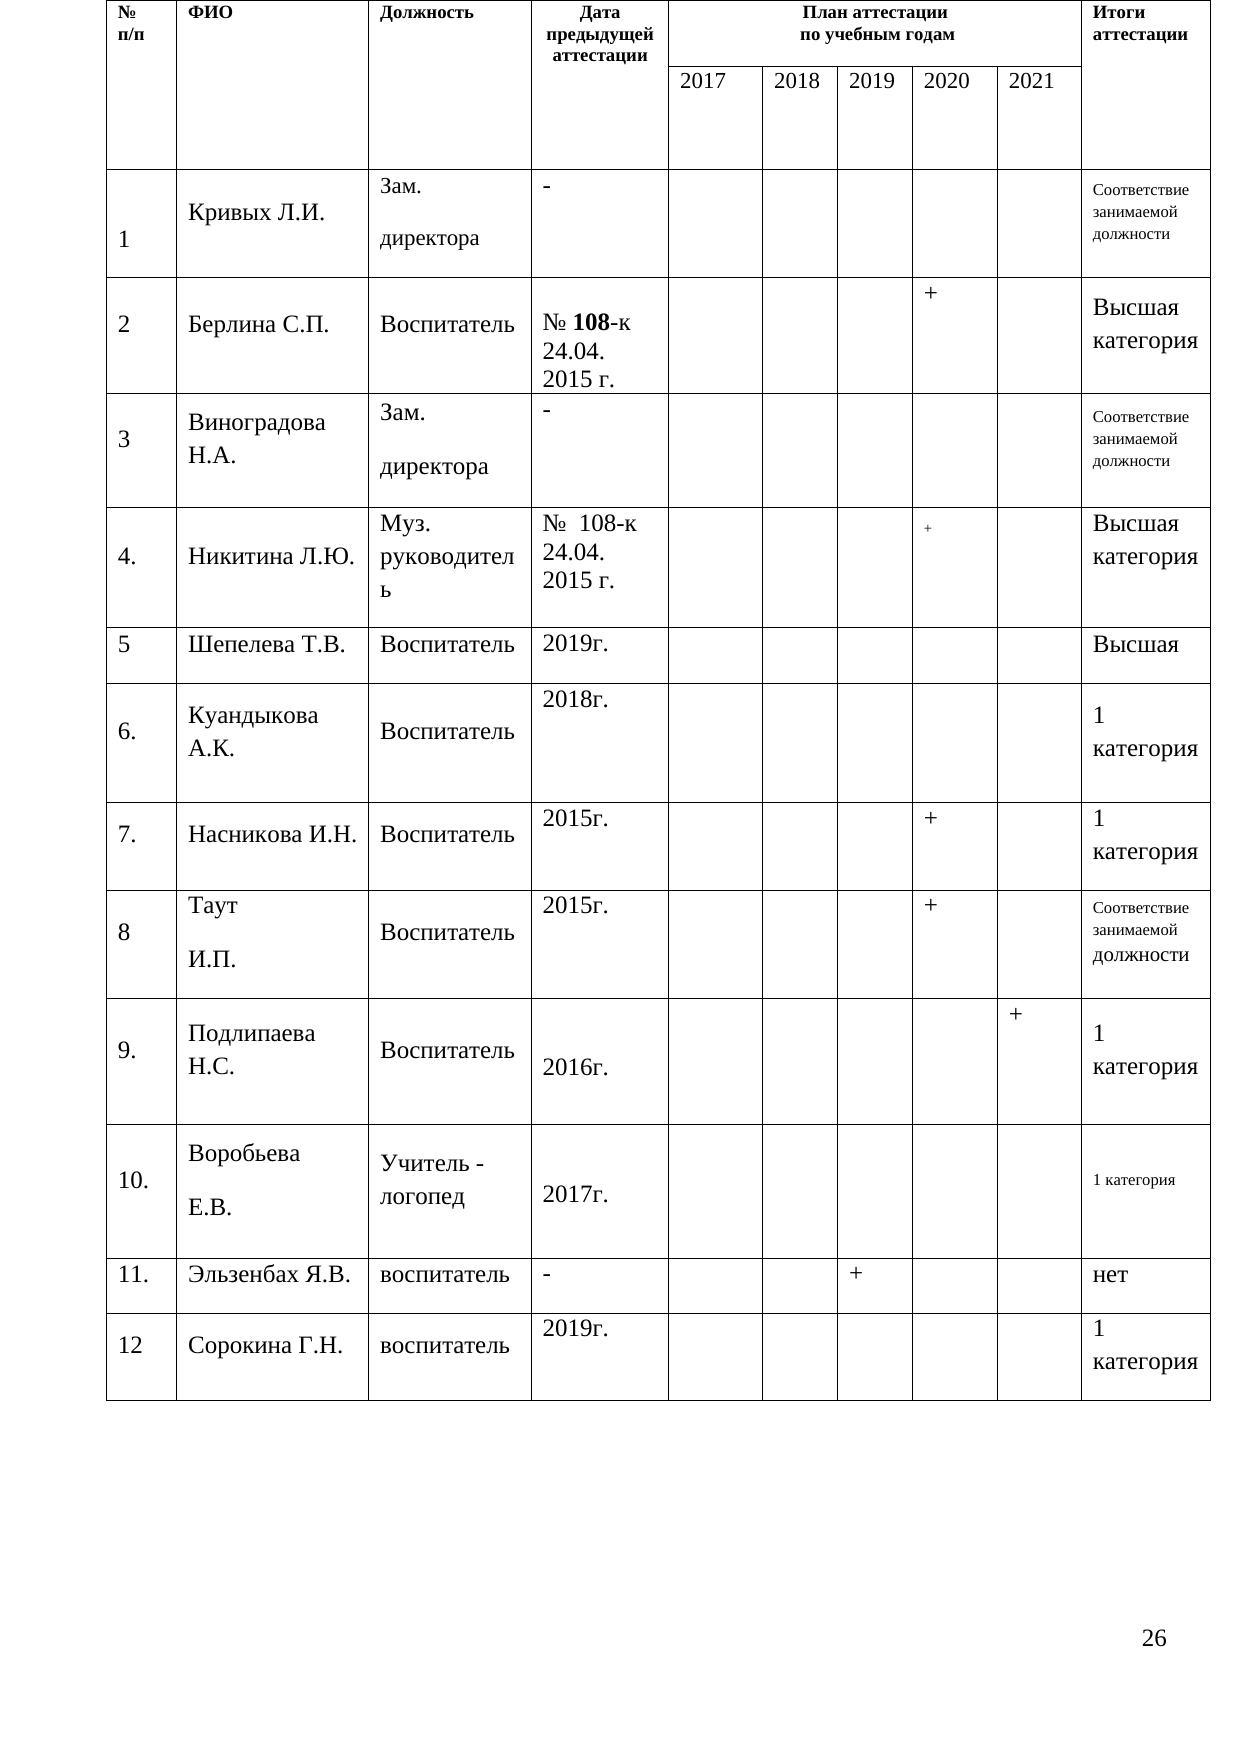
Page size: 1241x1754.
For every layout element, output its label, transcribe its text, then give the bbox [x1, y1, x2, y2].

table_cell Воспитатель [369, 628, 531, 683]
table_cell [669, 394, 762, 507]
table_cell Воспитатель [369, 278, 531, 393]
table_cell 2020 [913, 67, 997, 169]
table_cell [838, 803, 912, 889]
table_cell + [913, 891, 997, 998]
table_cell Подлипаева Н.С. [177, 999, 368, 1124]
table_cell 2021 [998, 67, 1081, 169]
table_cell 1 категория [1082, 1125, 1210, 1257]
table_cell 2018г. [532, 684, 668, 802]
table_cell - [532, 170, 668, 277]
table_cell [998, 1125, 1081, 1257]
table_cell [763, 394, 837, 507]
table_cell 1 категория [1082, 999, 1210, 1124]
table_cell Высшая категория [1082, 278, 1210, 393]
table_cell 2019г. [532, 1314, 668, 1400]
table_cell [838, 1125, 912, 1257]
table_cell воспитатель [369, 1314, 531, 1400]
table_header ФИО [177, 1, 368, 169]
table_cell [763, 999, 837, 1124]
table_cell [913, 684, 997, 802]
table_cell [669, 508, 762, 627]
table_cell Куандыкова А.К. [177, 684, 368, 802]
table_cell + [838, 1259, 912, 1312]
table_cell [998, 891, 1081, 998]
table_cell 4. [107, 508, 176, 627]
table_cell [763, 1314, 837, 1400]
table_cell Шепелева Т.В. [177, 628, 368, 683]
table_header План аттестации по учебным годам [669, 1, 1081, 66]
table_cell 7. [107, 803, 176, 889]
table_cell 2016г. [532, 999, 668, 1124]
table_cell Эльзенбах Я.В. [177, 1259, 368, 1312]
table_cell [669, 891, 762, 998]
table_cell Берлина С.П. [177, 278, 368, 393]
table_cell 9. [107, 999, 176, 1124]
table_cell [998, 170, 1081, 277]
table_cell [669, 1125, 762, 1257]
table_cell [669, 1259, 762, 1312]
table_cell 2018 [763, 67, 837, 169]
table_cell Воробьева Е.В. [177, 1125, 368, 1257]
table_cell [838, 684, 912, 802]
table_cell [998, 803, 1081, 889]
table_cell 6. [107, 684, 176, 802]
table_cell [913, 170, 997, 277]
table_cell нет [1082, 1259, 1210, 1312]
table_cell Соответствие занимаемой должности [1082, 394, 1210, 507]
table_cell + [998, 999, 1081, 1124]
table_cell Соответствие занимаемой должности [1082, 891, 1210, 998]
table_cell [838, 628, 912, 683]
table_cell [763, 508, 837, 627]
table_cell [998, 684, 1081, 802]
table_cell [838, 170, 912, 277]
table_cell Таут И.П. [177, 891, 368, 998]
table_cell [913, 628, 997, 683]
table_cell 2 [107, 278, 176, 393]
table_cell [838, 891, 912, 998]
table_cell [838, 394, 912, 507]
table_cell 5 [107, 628, 176, 683]
table_cell Насникова И.Н. [177, 803, 368, 889]
table_cell 2019 [838, 67, 912, 169]
table_cell 3 [107, 394, 176, 507]
table_cell - [532, 1259, 668, 1312]
table_cell [913, 1259, 997, 1312]
table_cell 2015г. [532, 803, 668, 889]
table_cell [838, 1314, 912, 1400]
table_cell [669, 170, 762, 277]
table_cell [913, 394, 997, 507]
table_cell воспитатель [369, 1259, 531, 1312]
table_cell 11. [107, 1259, 176, 1312]
table_cell [532, 66, 668, 169]
table_cell Зам. директора [369, 394, 531, 507]
table_cell [913, 999, 997, 1124]
table_cell [838, 999, 912, 1124]
table_cell [763, 278, 837, 393]
table_cell № 108-к 24.04. 2015 г. [532, 278, 668, 393]
table_cell № 108-к 24.04. 2015 г. [532, 508, 668, 627]
table_cell Кривых Л.И. [177, 170, 368, 277]
table_cell [763, 1125, 837, 1257]
table_cell 1 категория [1082, 684, 1210, 802]
table_cell [838, 508, 912, 627]
table_cell Сорокина Г.Н. [177, 1314, 368, 1400]
table_cell 1 [107, 170, 176, 277]
table_cell [763, 628, 837, 683]
table_cell [763, 891, 837, 998]
table_cell 12 [107, 1314, 176, 1400]
table_cell Соответствие занимаемой должности [1082, 170, 1210, 277]
table_cell 1 категория [1082, 1314, 1210, 1400]
table_cell [669, 999, 762, 1124]
table_cell 2017 [669, 67, 762, 169]
table_cell + [913, 278, 997, 393]
table_cell 2015г. [532, 891, 668, 998]
table_cell Никитина Л.Ю. [177, 508, 368, 627]
table_header № п/п [107, 1, 176, 169]
table_cell Виноградова Н.А. [177, 394, 368, 507]
table_cell [763, 684, 837, 802]
table_cell [998, 628, 1081, 683]
table_cell [998, 1259, 1081, 1312]
table_cell Высшая [1082, 628, 1210, 683]
table_cell [669, 628, 762, 683]
table_cell [669, 803, 762, 889]
table_cell [763, 1259, 837, 1312]
table_cell Воспитатель [369, 684, 531, 802]
table_cell Воспитатель [369, 891, 531, 998]
table_cell [838, 278, 912, 393]
table_cell Зам. директора [369, 170, 531, 277]
table_cell 8 [107, 891, 176, 998]
table_cell [669, 684, 762, 802]
table_cell + [913, 803, 997, 889]
table_cell 2019г. [532, 628, 668, 683]
table_cell 2017г. [532, 1125, 668, 1257]
table_header Дата предыдущей аттестации [532, 1, 668, 66]
table_cell [998, 508, 1081, 627]
table_cell [998, 394, 1081, 507]
table_cell Учитель - логопед [369, 1125, 531, 1257]
table_cell Муз. руководитель [369, 508, 531, 627]
table_header Итоги аттестации [1082, 1, 1210, 169]
table_cell [763, 170, 837, 277]
table_cell Воспитатель [369, 999, 531, 1124]
table_cell 10. [107, 1125, 176, 1257]
table_header Должность [369, 1, 531, 169]
table_cell [669, 278, 762, 393]
table_cell Высшая категория [1082, 508, 1210, 627]
table_cell 1 категория [1082, 803, 1210, 889]
table_cell [763, 803, 837, 889]
table_cell [669, 1314, 762, 1400]
table_cell - [532, 394, 668, 507]
table_cell [913, 1125, 997, 1257]
table_cell [998, 1314, 1081, 1400]
table_cell [998, 278, 1081, 393]
table_cell Воспитатель [369, 803, 531, 889]
table_cell [913, 1314, 997, 1400]
table_cell + [913, 508, 997, 627]
